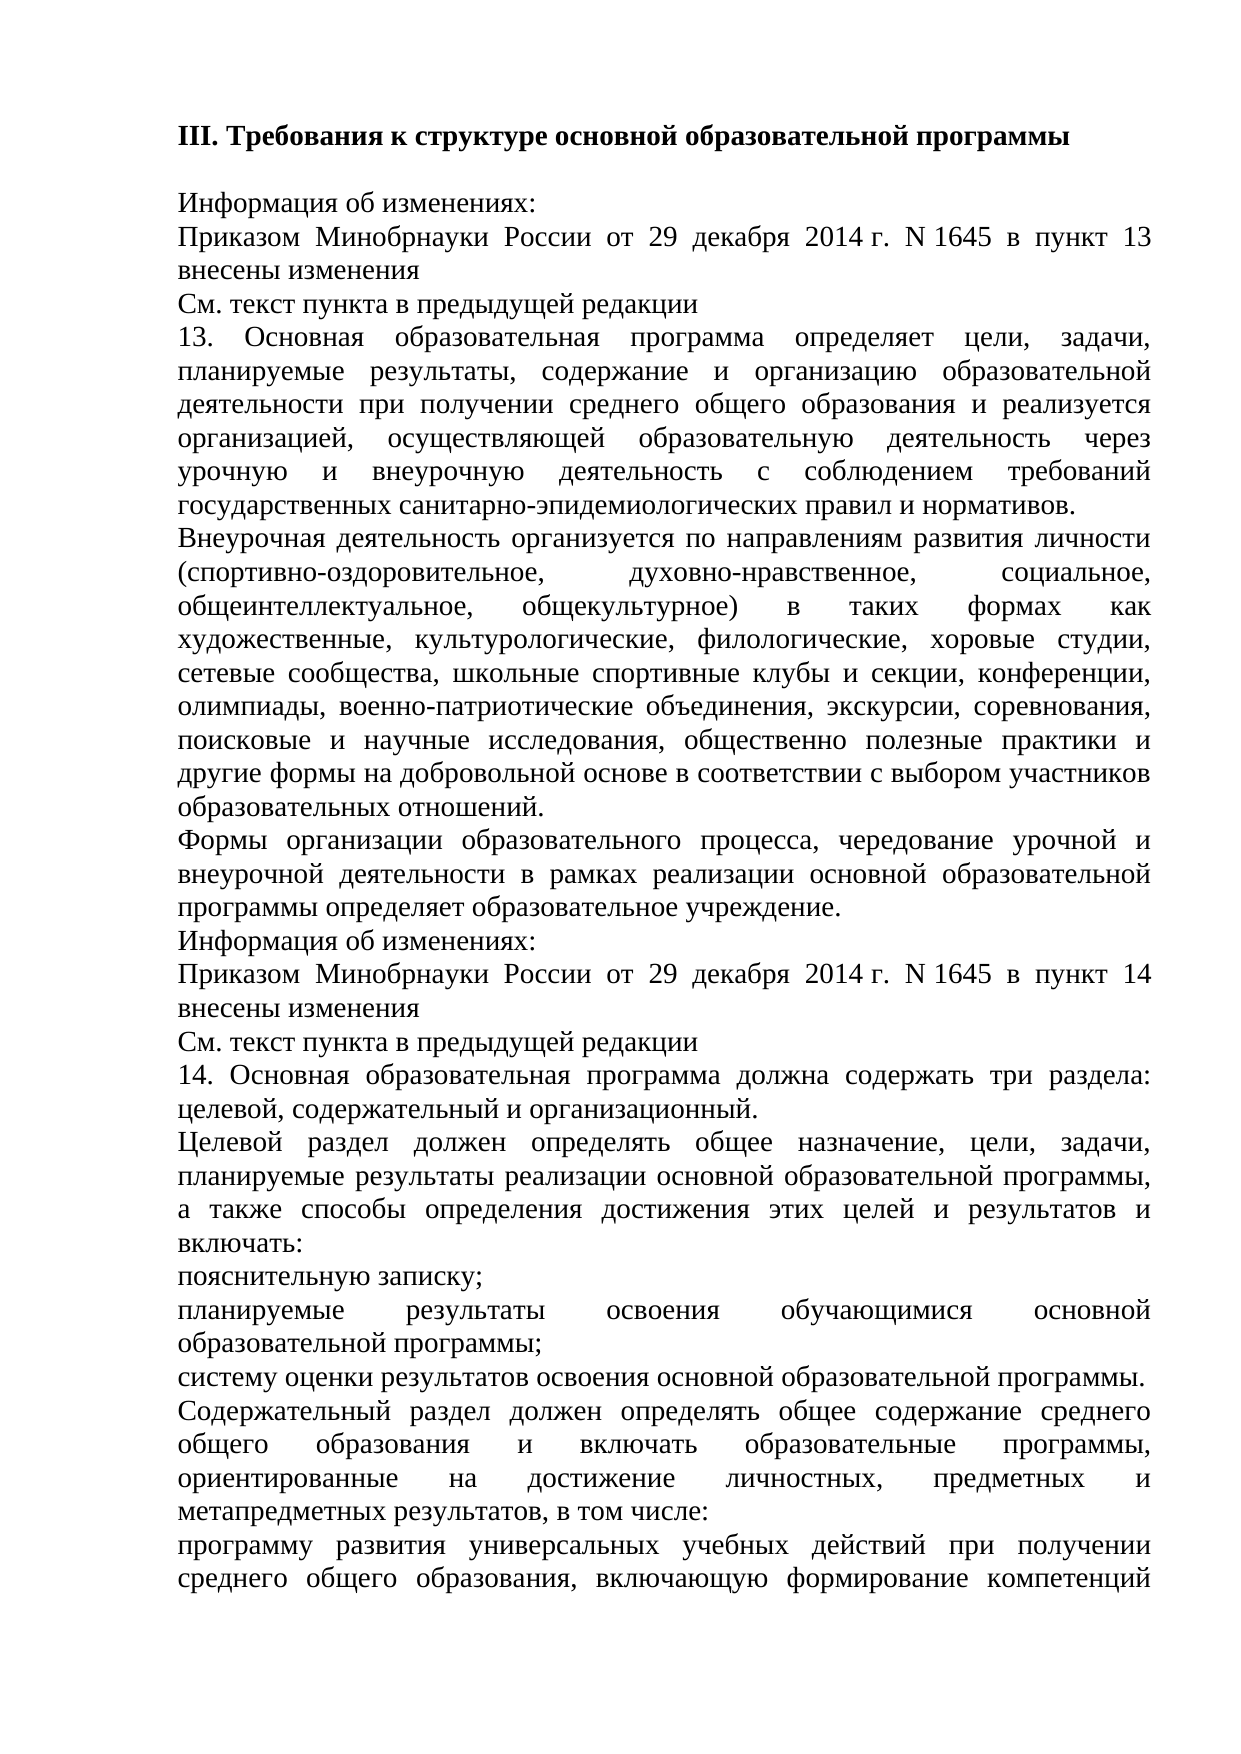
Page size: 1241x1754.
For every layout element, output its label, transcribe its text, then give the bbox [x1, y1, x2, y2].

text Информация об изменениях: [177, 185, 1152, 219]
text планируемые результаты освоения обучающимися основной образовательной программы; [177, 1292, 1152, 1359]
text Приказом Минобрнауки России от 29 декабря 2014 г. N 1645 в пункт 13 внесены изменения [177, 219, 1152, 286]
text Целевой раздел должен определять общее назначение, цели, задачи, планируемые результаты реализации основной образовательной программы, а также способы определения достижения этих целей и результатов и включать: [177, 1124, 1152, 1258]
text III. Требования к структуре основной образовательной программы [177, 118, 1152, 152]
text Информация об изменениях: [177, 923, 1152, 957]
text Внеурочная деятельность организуется по направлениям развития личности (спортивно-оздоровительное, духовно-нравственное, социальное, общеинтеллектуальное, общекультурное) в таких формах как художественные, культурологические, филологические, хоровые студии, сетевые сообщества, школьные спортивные клубы и секции, конференции, олимпиады, военно-патриотические объединения, экскурсии, соревнования, поисковые и научные исследования, общественно полезные практики и другие формы на добровольной основе в соответствии с выбором участников образовательных отношений. [177, 521, 1152, 822]
text Содержательный раздел должен определять общее содержание среднего общего образования и включать образовательные программы, ориентированные на достижение личностных, предметных и метапредметных результатов, в том числе: [177, 1393, 1152, 1527]
text Формы организации образовательного процесса, чередование урочной и внеурочной деятельности в рамках реализации основной образовательной программы определяет образовательное учреждение. [177, 822, 1152, 923]
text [177, 1527, 1152, 1594]
text Приказом Минобрнауки России от 29 декабря 2014 г. N 1645 в пункт 14 внесены изменения [177, 957, 1152, 1024]
text 14. Основная образовательная программа должна содержать три раздела: целевой, содержательный и организационный. [177, 1057, 1152, 1124]
text 13. Основная образовательная программа определяет цели, задачи, планируемые результаты, содержание и организацию образовательной деятельности при получении среднего общего образования и реализуется организацией, осуществляющей образовательную деятельность через урочную и внеурочную деятельность с соблюдением требований государственных санитарно-эпидемиологических правил и нормативов. [177, 319, 1152, 521]
text См. текст пункта в предыдущей редакции [177, 286, 1152, 319]
text См. текст пункта в предыдущей редакции [177, 1024, 1152, 1057]
text пояснительную записку; [177, 1258, 1152, 1292]
text систему оценки результатов освоения основной образовательной программы. [177, 1359, 1152, 1393]
